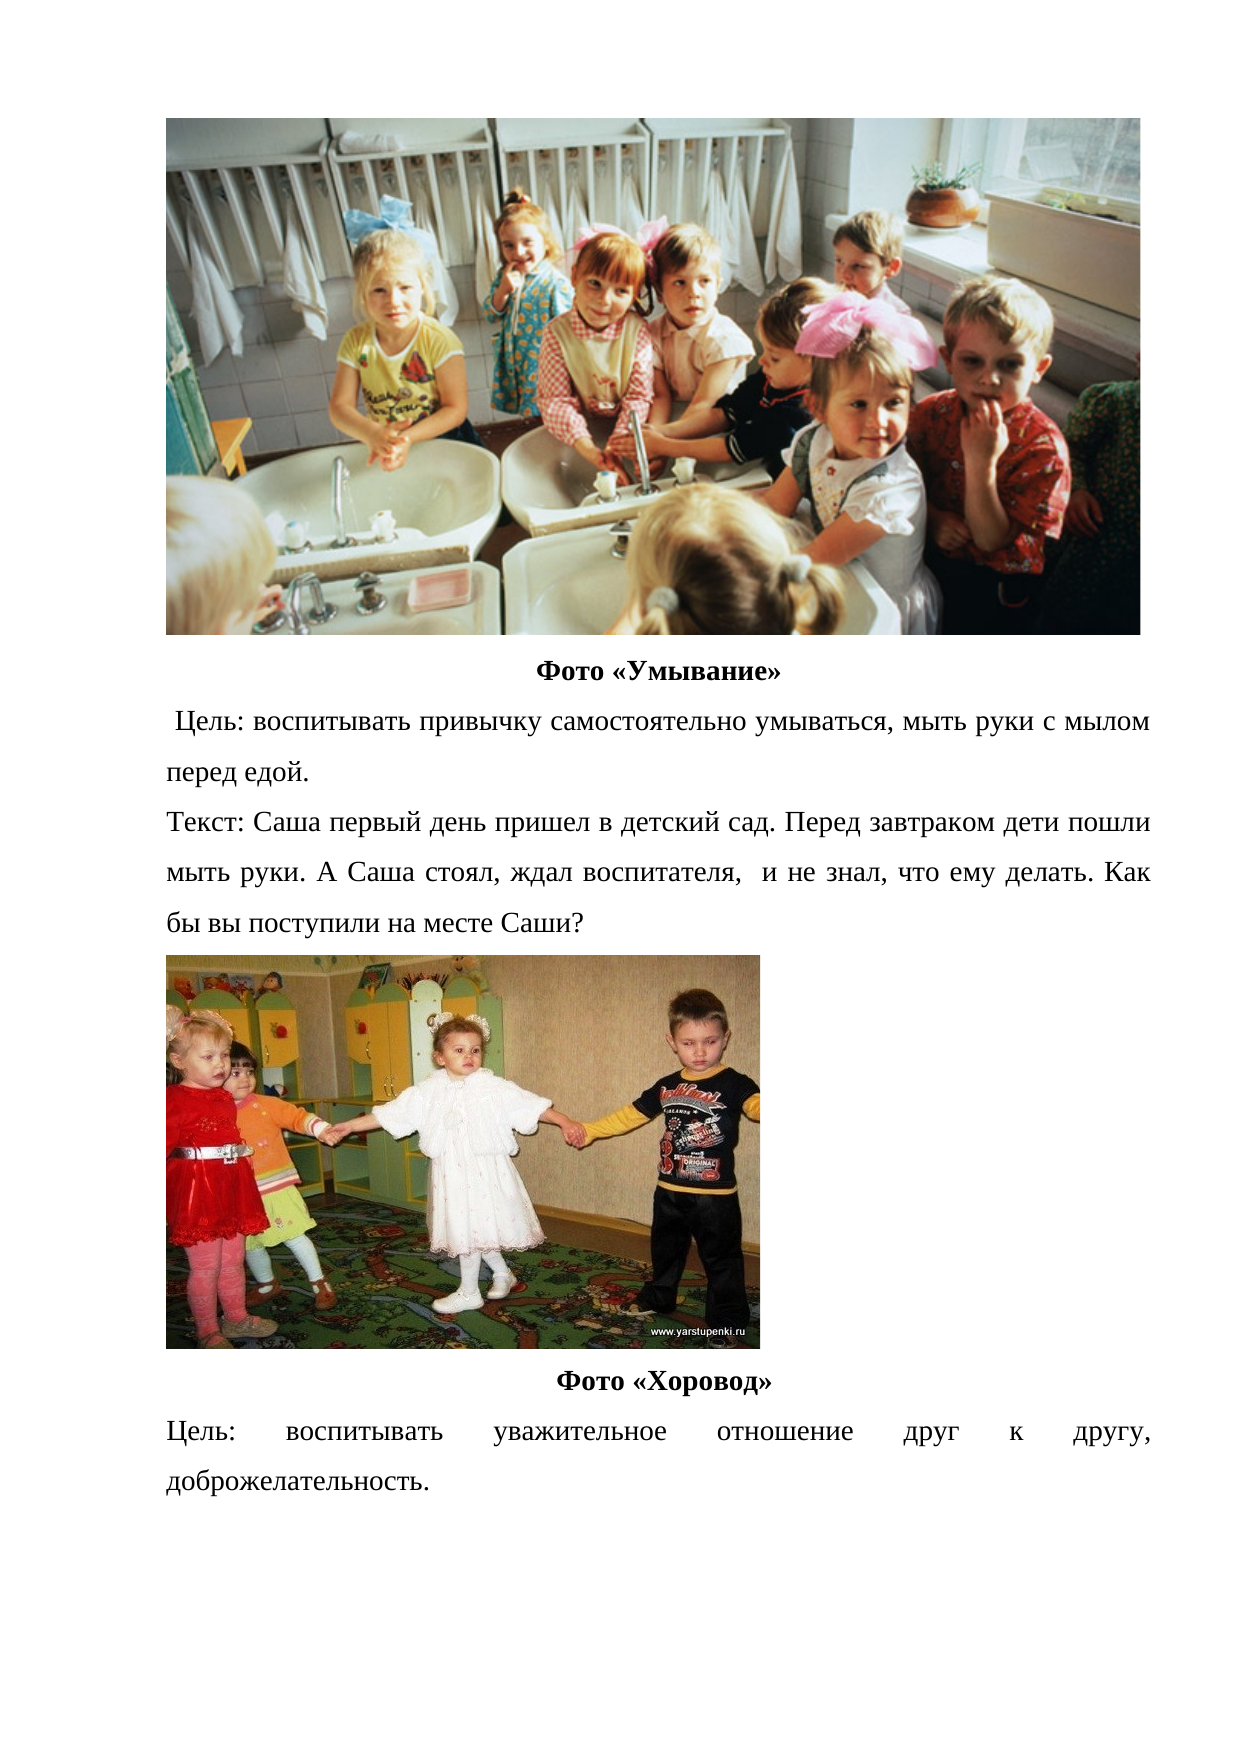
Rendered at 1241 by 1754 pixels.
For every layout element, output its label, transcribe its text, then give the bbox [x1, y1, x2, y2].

text Фото «Умывание» [166, 653, 1152, 687]
text Цель: воспитывать уважительное отношение друг к другу, доброжелательность. [166, 1413, 1152, 1497]
picture [166, 118, 1141, 635]
text Текст: Саша первый день пришел в детский сад. Перед завтраком дети пошли мыть руки. А Саша стоял, ждал воспитателя, и не знал, что ему делать. Как бы вы поступили на месте Саши? [166, 804, 1152, 938]
text Цель: воспитывать привычку самостоятельно умываться, мыть руки с мылом перед едой. [166, 703, 1152, 787]
picture [166, 955, 761, 1349]
text Фото «Хоровод» [177, 1363, 1152, 1396]
